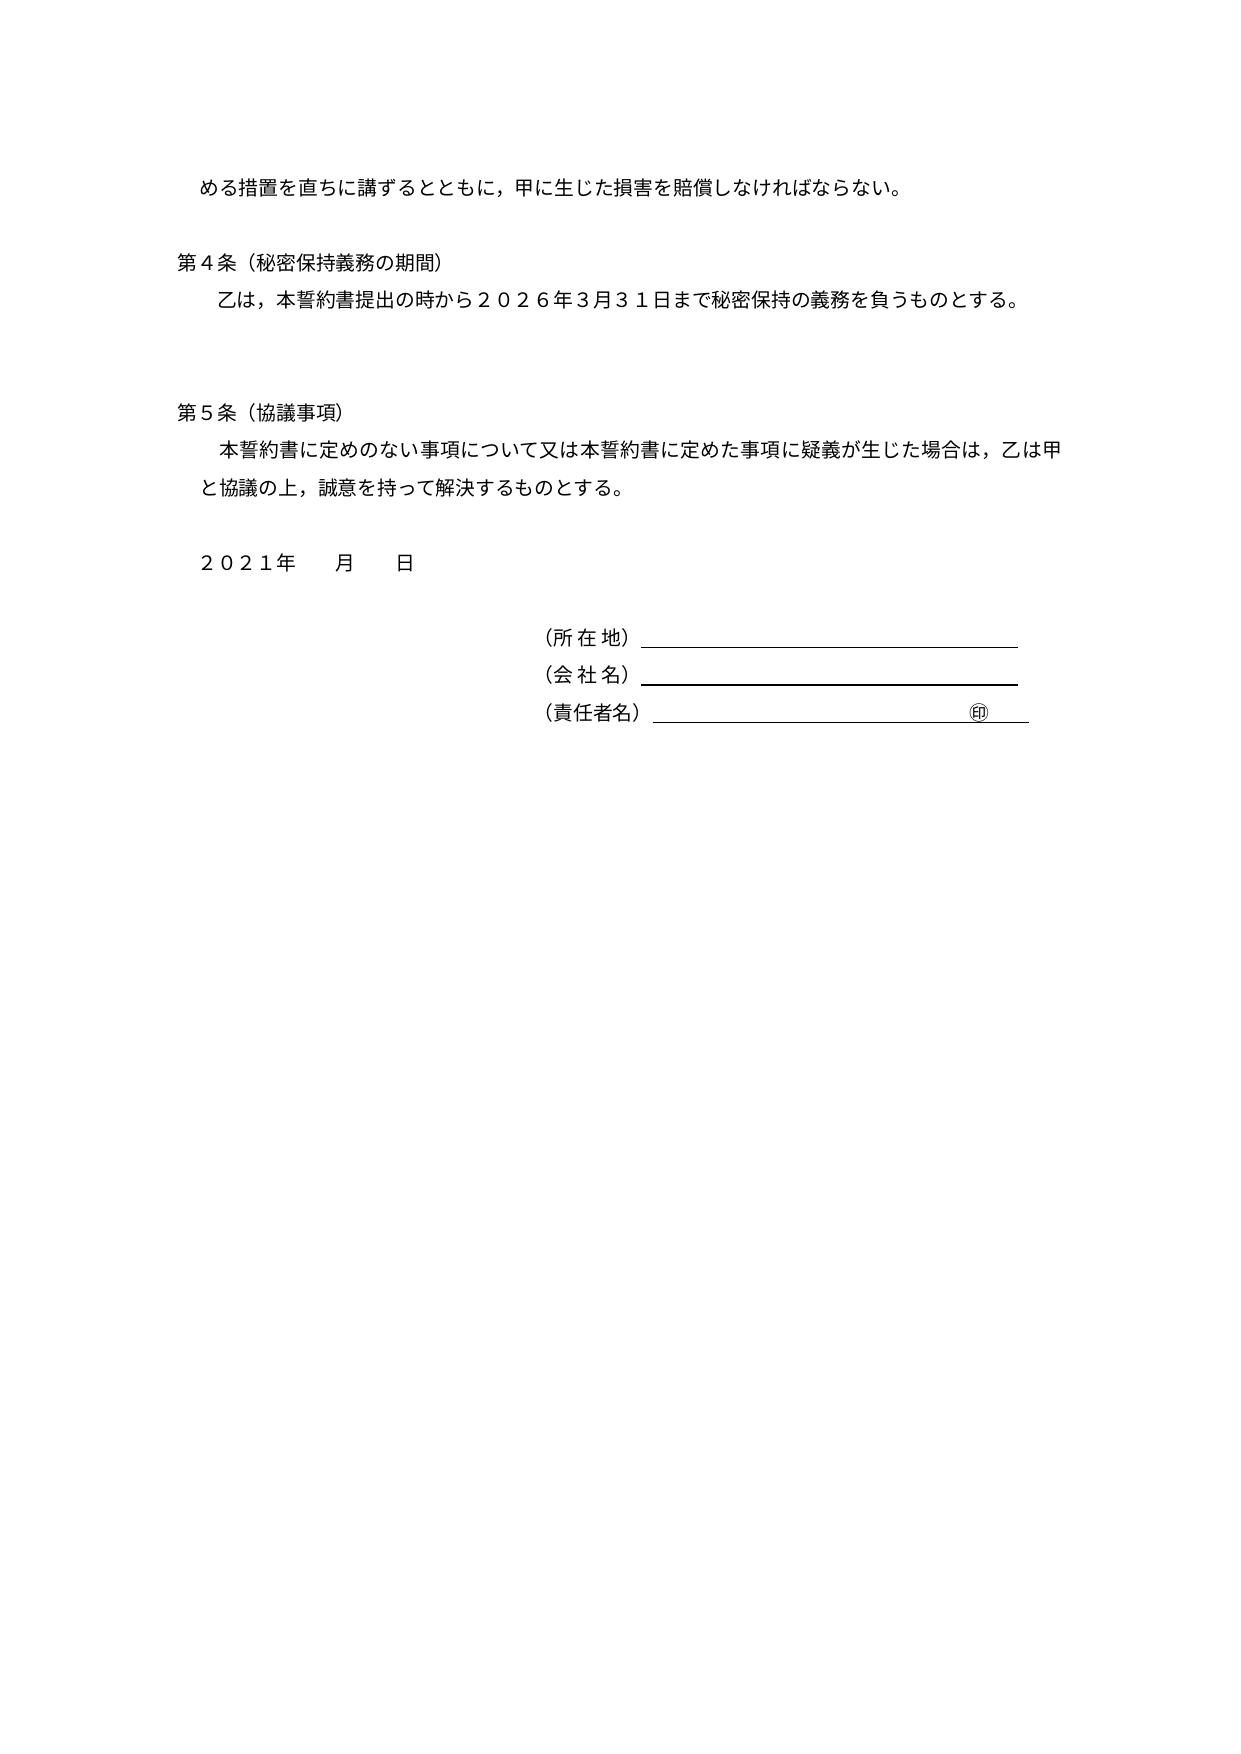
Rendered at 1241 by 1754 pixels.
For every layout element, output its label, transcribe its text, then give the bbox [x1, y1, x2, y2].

text （会 社 名） [177, 655, 1063, 693]
text 本誓約書に定めのない事項について又は本誓約書に定めた事項に疑義が生じた場合は，乙は甲と協議の上，誠意を持って解決するものとする。 [199, 430, 1063, 505]
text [199, 168, 1063, 205]
text 第４条（秘密保持義務の期間） [177, 243, 1063, 280]
text （責任者名） ㊞ [177, 693, 1063, 730]
text 乙は，本誓約書提出の時から２０２６年３月３１日まで秘密保持の義務を負うものとする。 [177, 280, 1063, 318]
text （所 在 地） [177, 618, 1063, 655]
text ２０２１年 月 日 [177, 543, 1063, 580]
text 第５条（協議事項） [177, 393, 1063, 430]
